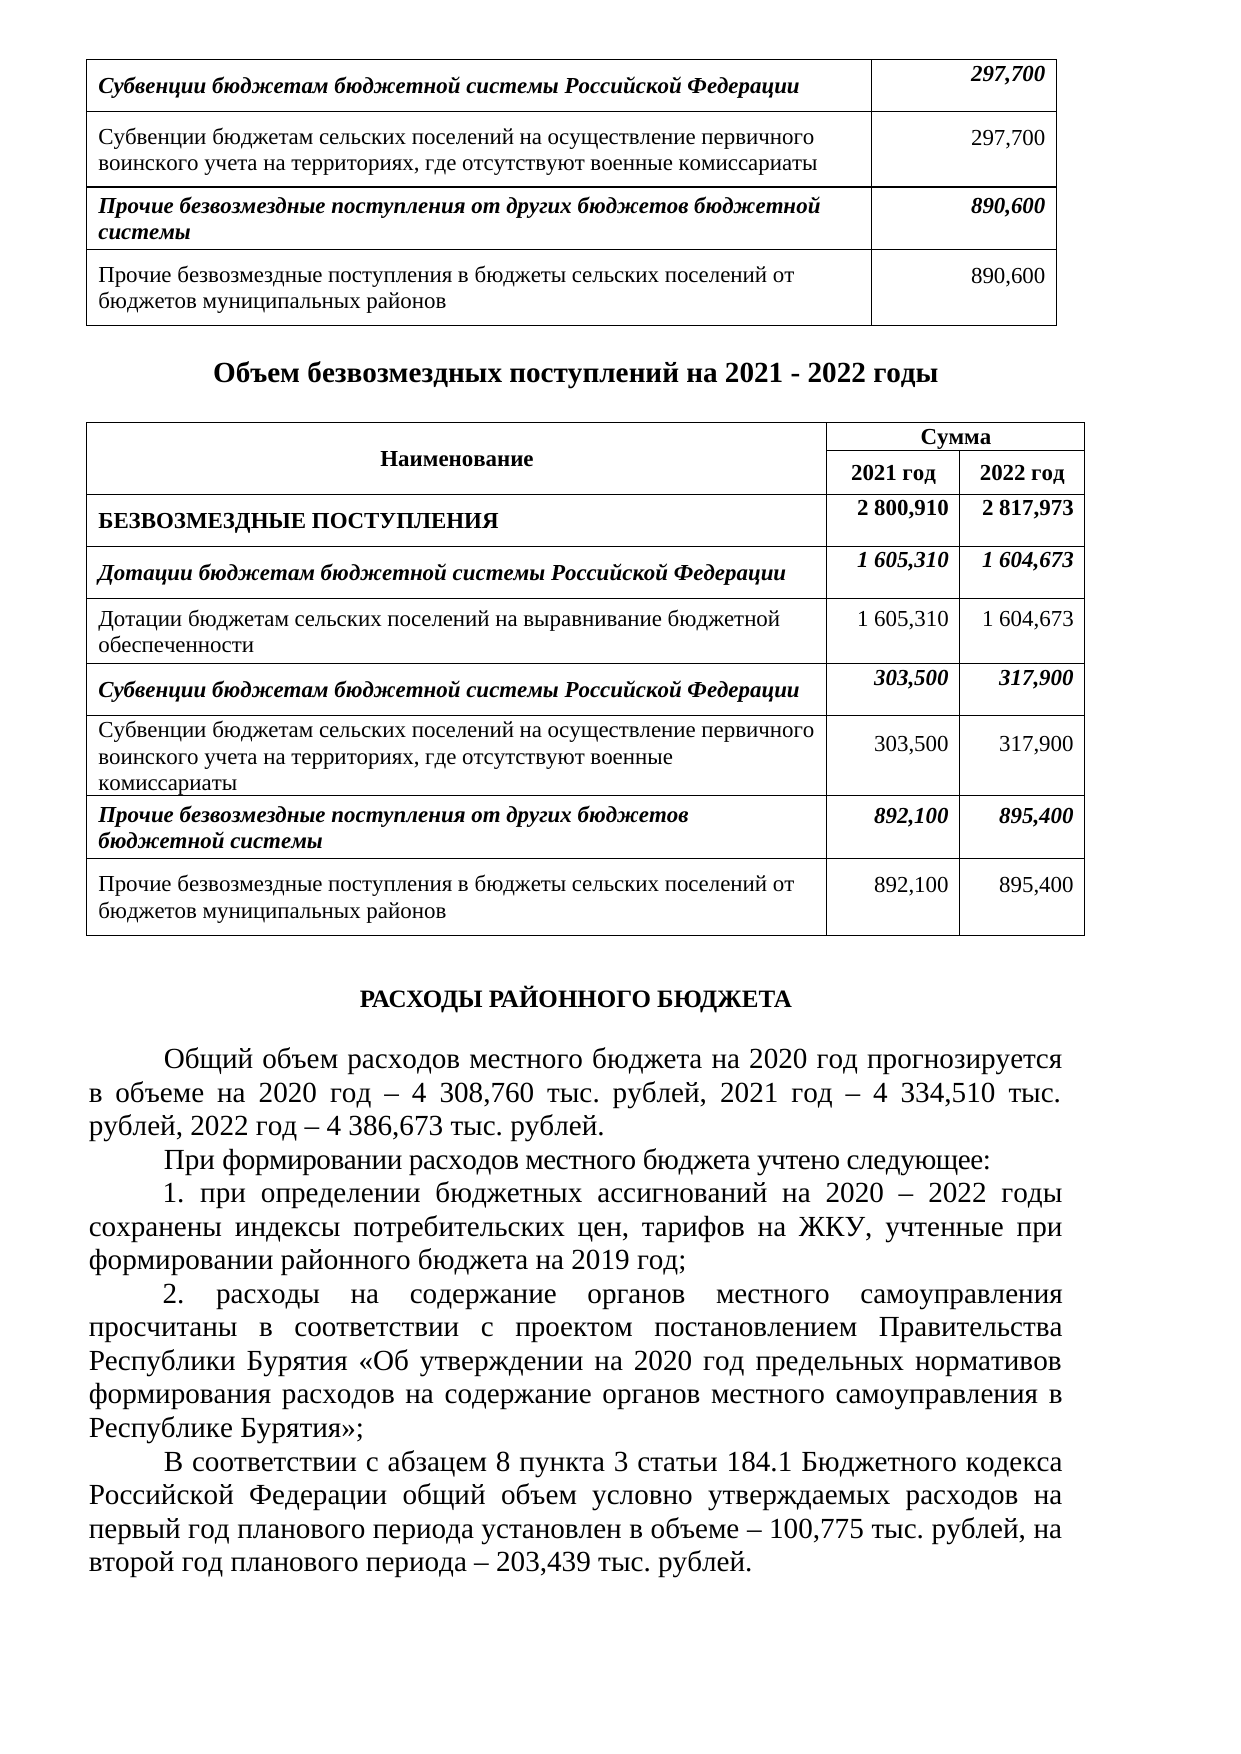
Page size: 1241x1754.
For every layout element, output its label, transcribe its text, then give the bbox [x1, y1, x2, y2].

table_cell Субвенции бюджетам сельских поселений на осуществление первичного воинского учета на территориях, где отсутствуют военные комиссариаты [87, 716, 826, 795]
table_header Наименование [87, 423, 826, 493]
text В соответствии с абзацем 8 пункта 3 статьи 184.1 Бюджетного кодекса Российской Федерации общий объем условно утверждаемых расходов на первый год планового периода установлен в объеме – 100,775 тыс. рублей, на второй год планового периода – 203,439 тыс. рублей. [88, 1444, 1063, 1578]
table_cell Прочие безвозмездные поступления от других бюджетов бюджетной системы [87, 188, 871, 249]
table_cell Дотации бюджетам бюджетной системы Российской Федерации [87, 547, 826, 598]
table_cell 317,900 [960, 716, 1084, 795]
table_cell Субвенции бюджетам бюджетной системы Российской Федерации [87, 60, 871, 111]
table_cell 892,100 [827, 859, 959, 934]
table_cell 317,900 [960, 664, 1084, 715]
table_cell БЕЗВОЗМЕЗДНЫЕ ПОСТУПЛЕНИЯ [87, 495, 826, 546]
table_header Сумма [827, 423, 1084, 450]
table_cell Прочие безвозмездные поступления в бюджеты сельских поселений от бюджетов муниципальных районов [87, 859, 826, 934]
table_cell 1 604,673 [960, 547, 1084, 598]
table_cell 2 817,973 [960, 495, 1084, 546]
table_cell 2022 год [960, 451, 1084, 493]
table_cell 2021 год [827, 451, 959, 493]
table_cell Прочие безвозмездные поступления от других бюджетов бюджетной системы [87, 796, 826, 858]
table_cell 297,700 [872, 60, 1056, 111]
table_cell 297,700 [872, 112, 1056, 186]
table_cell Субвенции бюджетам бюджетной системы Российской Федерации [87, 664, 826, 715]
table_cell Субвенции бюджетам сельских поселений на осуществление первичного воинского учета на территориях, где отсутствуют военные комиссариаты [87, 112, 871, 186]
table_cell Прочие безвозмездные поступления в бюджеты сельских поселений от бюджетов муниципальных районов [87, 250, 871, 325]
text Общий объем расходов местного бюджета на 2020 год прогнозируется в объеме на 2020 год – 4 308,760 тыс. рублей, 2021 год – 4 334,510 тыс. рублей, 2022 год – 4 386,673 тыс. рублей. [88, 1041, 1063, 1142]
table_cell 890,600 [872, 250, 1056, 325]
table_cell 895,400 [960, 796, 1084, 858]
title расходы на содержание органов местного самоуправления просчитаны в соответствии с проектом постановлением Правительства Республики Бурятия «Об утверждении на 2020 год предельных нормативов формирования расходов на содержание органов местного самоуправления в Республике Бурятия»; [88, 1276, 1063, 1444]
table_cell 303,500 [827, 664, 959, 715]
subtitle РАСХОДЫ РАЙОННОГО БЮДЖЕТА [88, 984, 1063, 1012]
text При формировании расходов местного бюджета учтено следующее: [88, 1142, 1063, 1175]
table_cell 1 604,673 [960, 599, 1084, 663]
table_cell 303,500 [827, 716, 959, 795]
table_cell 1 605,310 [827, 547, 959, 598]
table_cell 892,100 [827, 796, 959, 858]
table_cell Дотации бюджетам сельских поселений на выравнивание бюджетной обеспеченности [87, 599, 826, 663]
table_cell 2 800,910 [827, 495, 959, 546]
table_cell 890,600 [872, 188, 1056, 249]
table_cell 895,400 [960, 859, 1084, 934]
text Объем безвозмездных поступлений на 2021 - 2022 годы [88, 355, 1063, 389]
list при определении бюджетных ассигнований на 2020 – 2022 годы сохранены индексы потребительских цен, тарифов на ЖКУ, учтенные при формировании районного бюджета на 2019 год; [88, 1175, 1063, 1276]
table_cell 1 605,310 [827, 599, 959, 663]
